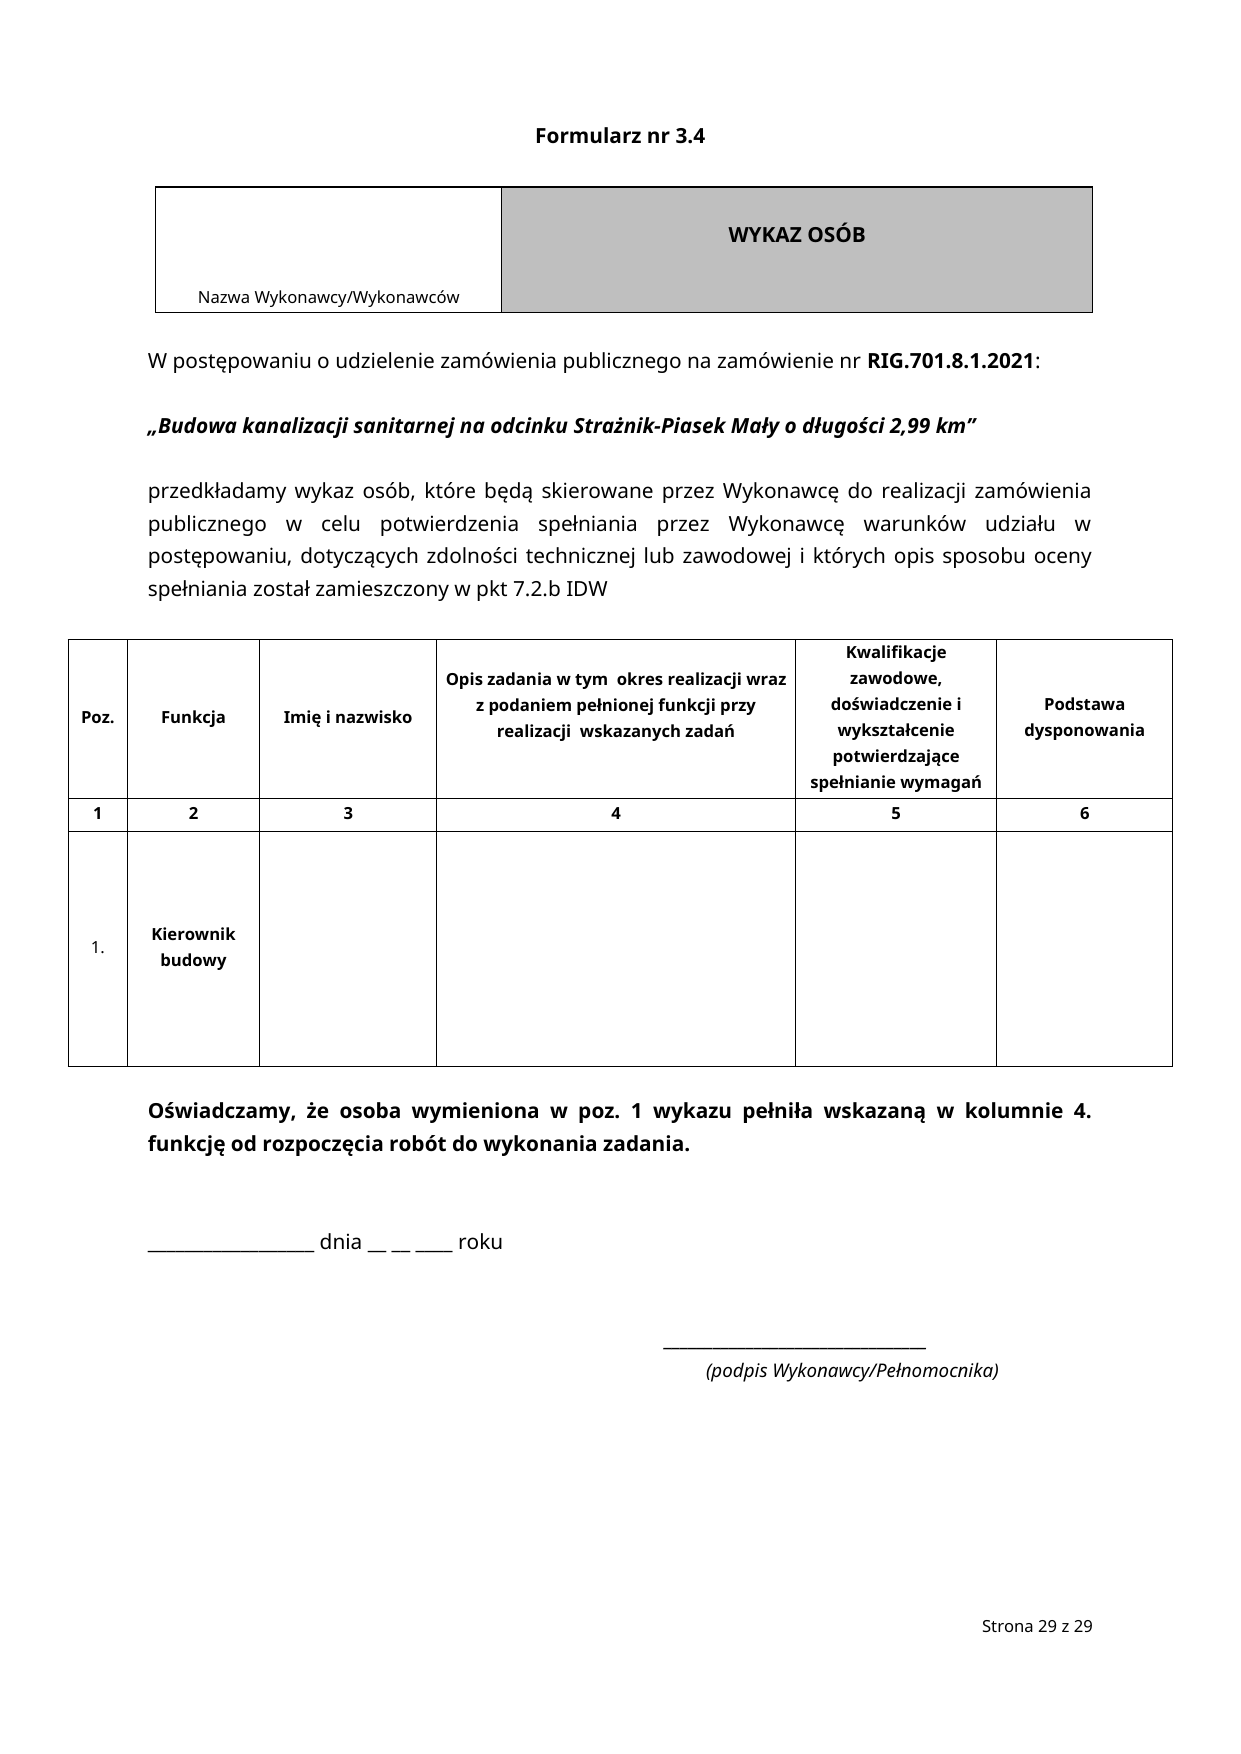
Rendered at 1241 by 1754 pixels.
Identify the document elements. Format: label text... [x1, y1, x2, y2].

table_cell 1 [69, 799, 127, 831]
table_header Nazwa Wykonawcy/Wykonawców [156, 188, 501, 312]
text ________________________________ [591, 1324, 1092, 1353]
text __________________ dnia __ __ ____ roku [148, 1227, 1092, 1255]
table_cell 1. [69, 832, 127, 1066]
table_header Podstawa dysponowania [997, 640, 1172, 798]
table_cell 4 [437, 799, 795, 831]
table_cell [997, 832, 1172, 1066]
table_cell 2 [128, 799, 259, 831]
text W postępowaniu o udzielenie zamówienia publicznego na zamówienie nr RIG.701.8.1.2021: [148, 346, 1092, 374]
table_cell 5 [796, 799, 996, 831]
text przedkładamy wykaz osób, które będą skierowane przez Wykonawcę do realizacji zamówienia publicznego w celu potwierdzenia spełniania przez Wykonawcę warunków udziału w postępowaniu, dotyczących zdolności technicznej lub zawodowej i których opis sposobu oceny spełniania został zamieszczony w pkt 7.2.b IDW [148, 476, 1092, 603]
text „Budowa kanalizacji sanitarnej na odcinku Strażnik-Piasek Mały o długości 2,99 km” [148, 411, 1092, 439]
text Formularz nr 3.4 [148, 121, 1092, 150]
table_header Opis zadania w tym okres realizacji wraz z podaniem pełnionej funkcji przy realizacji wskazanych zadań [437, 640, 795, 798]
table_header WYKAZ OSÓB [502, 188, 1092, 312]
table_header Kwalifikacje zawodowe, doświadczenie i wykształcenie potwierdzające spełnianie wymagań [796, 640, 996, 798]
table_header Funkcja [128, 640, 259, 798]
table_cell 6 [997, 799, 1172, 831]
table_header Poz. [69, 640, 127, 798]
table_header Imię i nazwisko [260, 640, 436, 798]
table_cell [796, 832, 996, 1066]
table_cell [260, 832, 436, 1066]
table_cell Kierownik budowy [128, 832, 259, 1066]
text Oświadczamy, że osoba wymieniona w poz. 1 wykazu pełniła wskazaną w kolumnie 4. funkcję od rozpoczęcia robót do wykonania zadania. [148, 1096, 1092, 1157]
table_cell [437, 832, 795, 1066]
text (podpis Wykonawcy/Pełnomocnika) [148, 1357, 1092, 1383]
table_cell 3 [260, 799, 436, 831]
